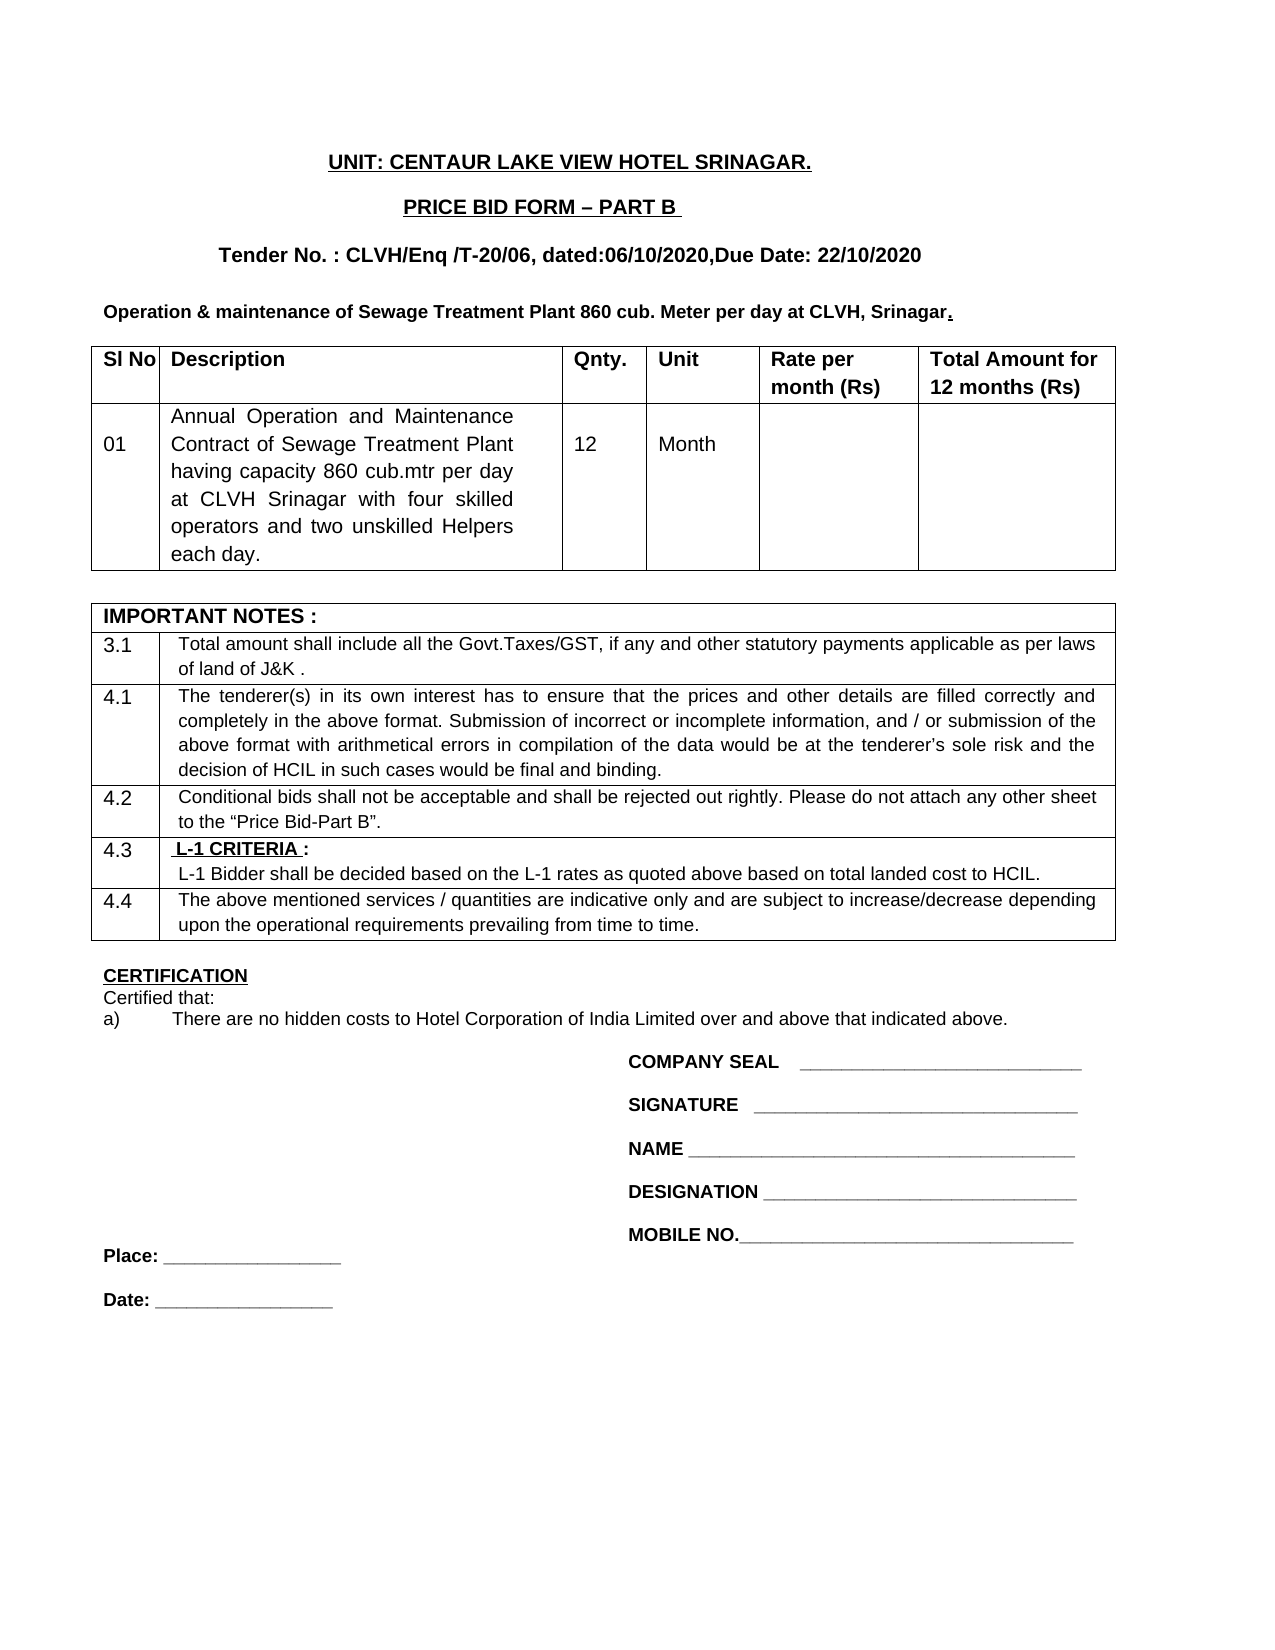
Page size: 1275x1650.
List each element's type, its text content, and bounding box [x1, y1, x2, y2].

table_header Description [160, 347, 562, 403]
table_cell 4.2 [92, 786, 159, 837]
table_cell Conditional bids shall not be acceptable and shall be rejected out rightly. Please do not attach any other sheet to the “Price Bid-Part B”. [160, 786, 1115, 837]
table_header Sl No [92, 347, 159, 403]
table_header Rate per month (Rs) [760, 347, 918, 403]
table_cell The above mentioned services / quantities are indicative only and are subject to increase/decrease depending upon the operational requirements prevailing from time to time. [160, 889, 1115, 940]
table_header Unit [647, 347, 759, 403]
text DESIGNATION ______________________________ [103, 1181, 1162, 1202]
table_header Total Amount for 12 months (Rs) [919, 347, 1115, 403]
table_cell Annual Operation and Maintenance Contract of Sewage Treatment Plant having capacity 860 cub.mtr per day at CLVH Srinagar with four skilled operators and two unskilled Helpers each day. [160, 404, 562, 570]
text MOBILE NO.________________________________ [103, 1224, 1162, 1245]
table_cell Month [647, 404, 759, 570]
table_cell [919, 404, 1115, 570]
table_cell 4.4 [92, 889, 159, 940]
text UNIT: CENTAUR LAKE VIEW HOTEL SRINAGAR. [103, 150, 1162, 174]
text Operation & maintenance of Sewage Treatment Plant 860 cub. Meter per day at CLVH, Srinagar. [103, 301, 1191, 322]
table_cell The tenderer(s) in its own interest has to ensure that the prices and other details are filled correctly and completely in the above format. Submission of incorrect or incomplete information, and / or submission of the above format with arithmetical errors in compilation of the data would be at the tenderer’s sole risk and the decision of HCIL in such cases would be final and binding. [160, 685, 1115, 785]
table_cell L-1 CRITERIA : L-1 Bidder shall be decided based on the L-1 rates as quoted above based on total landed cost to HCIL. [160, 838, 1115, 888]
table_cell 01 [92, 404, 159, 570]
text NAME _____________________________________ [112, 1137, 1162, 1159]
subtitle PRICE BID FORM – PART B [328, 195, 1162, 219]
table_header IMPORTANT NOTES : [92, 604, 1115, 632]
table_cell Total amount shall include all the Govt.Taxes/GST, if any and other statutory payments applicable as per laws of land of J&K . [160, 633, 1115, 684]
text COMPANY SEAL ___________________________ [112, 1051, 1162, 1073]
table_cell 4.1 [92, 685, 159, 785]
subtitle Tender No. : CLVH/Enq /T-20/06, dated:06/10/2020,Due Date: 22/10/2020 [103, 243, 1162, 267]
table_cell 4.3 [92, 838, 159, 888]
text CERTIFICATION [103, 965, 1162, 986]
table_header Qnty. [563, 347, 646, 403]
text Place: _________________ [103, 1245, 1228, 1267]
text a) There are no hidden costs to Hotel Corporation of India Limited over and above that indicated above. [103, 1008, 1162, 1029]
text Certified that: [103, 986, 1162, 1008]
table_cell 12 [563, 404, 646, 570]
text Date: _________________ [103, 1288, 1228, 1310]
table_cell 3.1 [92, 633, 159, 684]
text SIGNATURE _______________________________ [112, 1094, 1162, 1116]
table_cell [760, 404, 918, 570]
